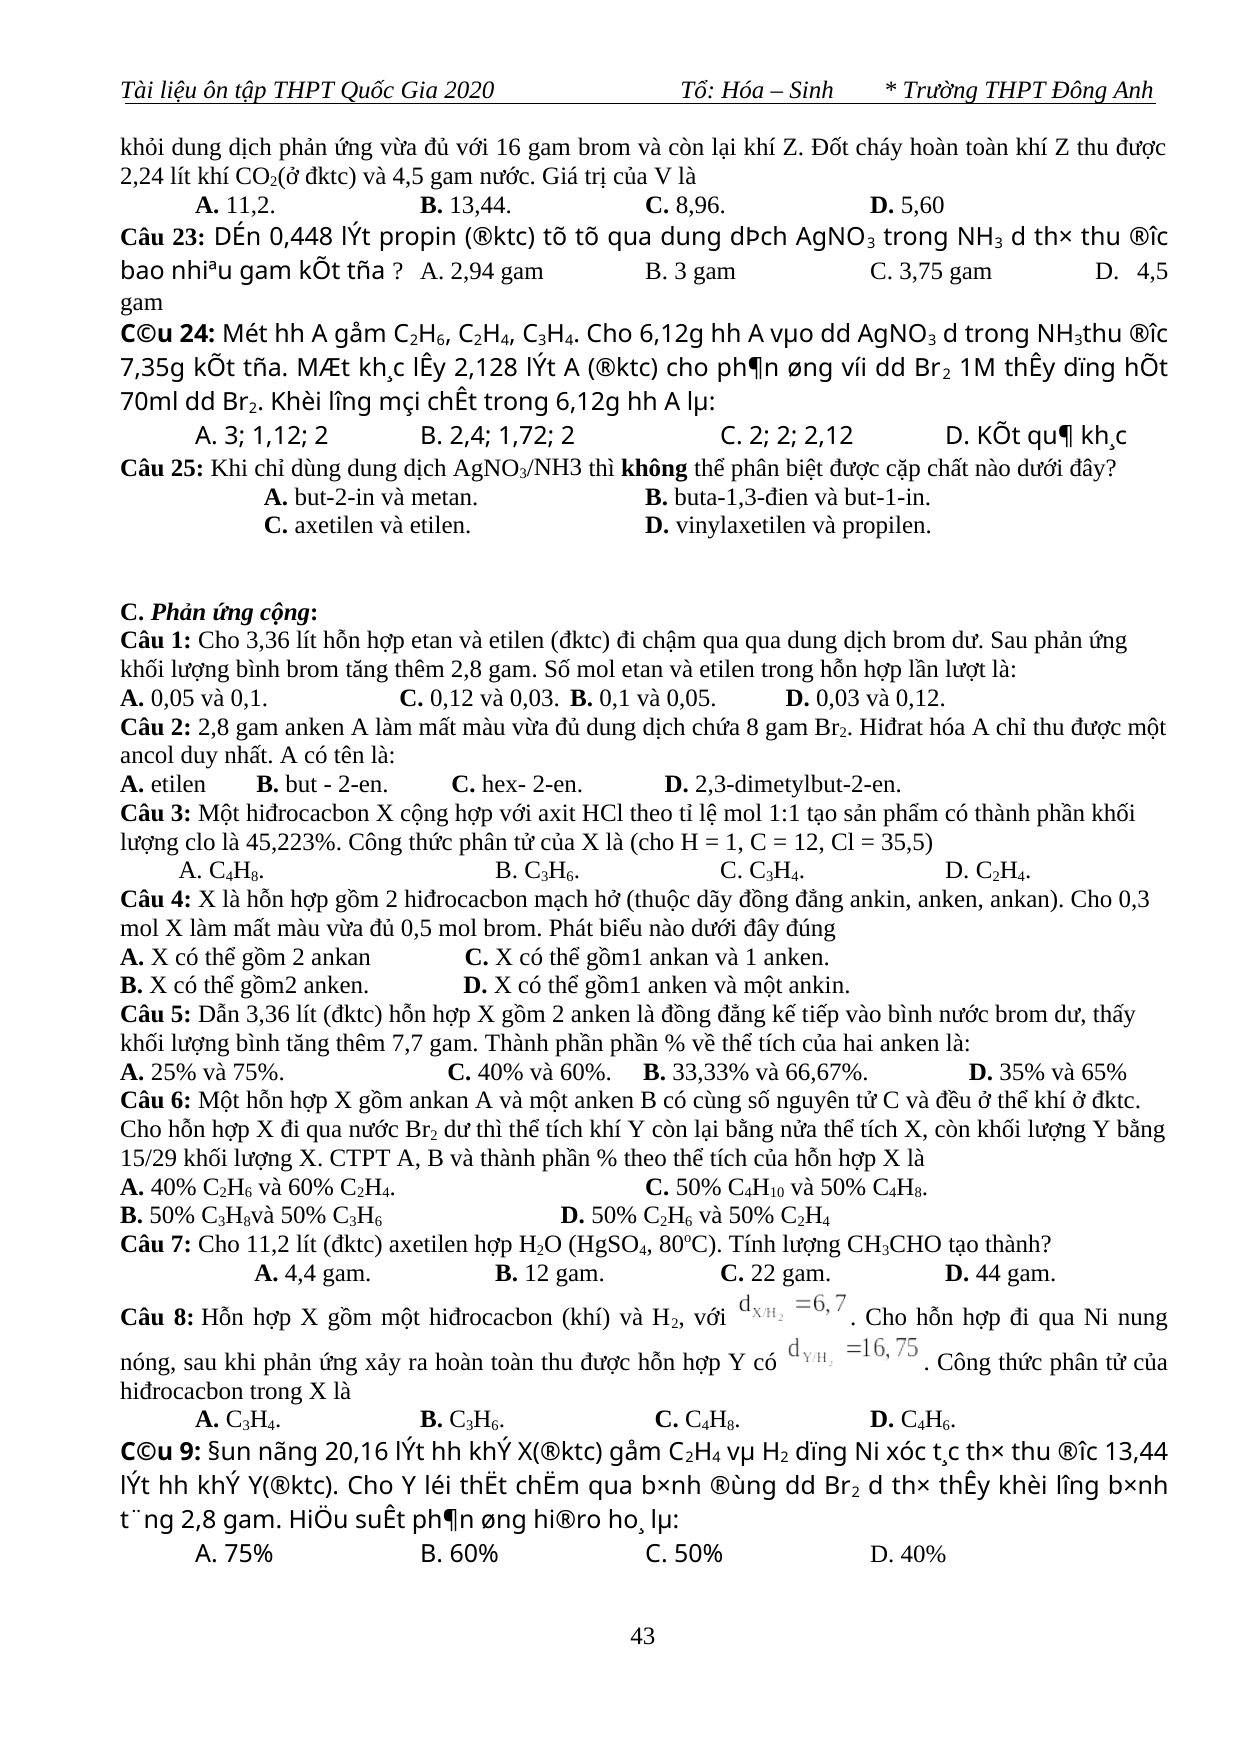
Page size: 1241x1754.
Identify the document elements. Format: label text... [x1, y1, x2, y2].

text A. C4H8. B. C3H6. C. C3H4. D. C2H4. [120, 856, 1168, 884]
text Câu 25: Khi chỉ dùng dung dịch AgNO3/NH3 thì không thể phân biệt được cặp chất nào dưới đây? [120, 452, 1168, 482]
text A. X có thể gồm 2 ankan C. X có thể gồm1 ankan và 1 anken. [120, 942, 1168, 971]
text B. X có thể gồm2 anken. D. X có thể gồm1 anken và một ankin. [120, 971, 1168, 999]
text Câu 3: Một hiđrocacbon X cộng hợp với axit HCl theo tỉ lệ mol 1:1 tạo sản phẩm có thành phần khối lượng clo là 45,223%. Công thức phân tử của X là (cho H = 1, C = 12, Cl = 35,5) [120, 798, 1168, 856]
text Câu 1: Cho 3,36 lít hỗn hợp etan và etilen (đktc) đi chậm qua qua dung dịch brom dư. Sau phản ứng khối lượng bình brom tăng thêm 2,8 gam. Số mol etan và etilen trong hỗn hợp lần lượt là: [120, 626, 1168, 683]
text B. 50% C3H8và 50% C3H6 D. 50% C2H6 và 50% C2H4 [120, 1201, 1168, 1229]
text A. 75% B. 60% C. 50% D. 40% [120, 1535, 1168, 1569]
text C. axetilen và etilen. D. vinylaxetilen và propilen. [120, 511, 1168, 539]
text C©u 24: Mét hh A gåm C2H6, C2H4, C3H4. Cho 6,12g hh A vµo dd AgNO3 d­ trong NH3thu ®­îc 7,35g kÕt tña. MÆt kh¸c lÊy 2,128 lÝt A (®ktc) cho ph¶n øng víi dd Br2 1M thÊy dïng hÕt 70ml dd Br2. Khèi l­îng mçi chÊt trong 6,12g hh A lµ: [120, 316, 1168, 418]
text C. Phản ứng cộng: [120, 597, 1168, 626]
text Câu 23: DÉn 0,448 lÝt propin (®ktc) tõ tõ qua dung dÞch AgNO3 trong NH3 d­ th× thu ®­îc bao nhiªu gam kÕt tña ? A. 2,94 gam B. 3 gam C. 3,75 gam D. 4,5 gam [120, 219, 1168, 316]
text A. 3; 1,12; 2 B. 2,4; 1,72; 2 C. 2; 2; 2,12 D. KÕt qu¶ kh¸c [120, 418, 1168, 452]
text Câu 7: Cho 11,2 lít (đktc) axetilen hợp H2O (HgSO4, 80oC). Tính lượng CH3CHO tạo thành? [120, 1229, 1168, 1258]
text Câu 4: X là hỗn hợp gồm 2 hiđrocacbon mạch hở (thuộc dãy đồng đẳng ankin, anken, ankan). Cho 0,3 mol X làm mất màu vừa đủ 0,5 mol brom. Phát biểu nào dưới đây đúng [120, 884, 1168, 942]
text Câu 6: Một hỗn hợp X gồm ankan A và một anken B có cùng số nguyên tử C và đều ở thể khí ở đktc. Cho hỗn hợp X đi qua nước Br2 dư thì thể tích khí Y còn lại bằng nửa thể tích X, còn khối lượng Y bằng 15/29 khối lượng X. CTPT A, B và thành phần % theo thể tích của hỗn hợp X là [120, 1086, 1168, 1172]
text A. 11,2. B. 13,44. C. 8,96. D. 5,60 [120, 190, 1168, 219]
text Câu 8: Hỗn hợp X gồm một hiđrocacbon (khí) và H2, với . Cho hỗn hợp đi qua Ni nung nóng, sau khi phản ứng xảy ra hoàn toàn thu được hỗn hợp Y có . Công thức phân tử của hiđrocacbon trong X là [120, 1287, 1168, 1404]
text A. etilen B. but - 2-en. C. hex- 2-en. D. 2,3-dimetylbut-2-en. [120, 769, 1168, 798]
text A. but-2-in và metan. B. buta-1,3-đien và but-1-in. [120, 482, 1168, 511]
text A. 0,05 và 0,1. C. 0,12 và 0,03. B. 0,1 và 0,05. D. 0,03 và 0,12. [120, 683, 1168, 712]
text Câu 2: 2,8 gam anken A làm mất màu vừa đủ dung dịch chứa 8 gam Br2. Hiđrat hóa A chỉ thu được một ancol duy nhất. A có tên là: [120, 712, 1168, 769]
text A. 25% và 75%. C. 40% và 60%. B. 33,33% và 66,67%. D. 35% và 65% [120, 1057, 1168, 1086]
text A. C3H4. B. C3H6. C. C4H8. D. C4H6. [120, 1404, 1168, 1433]
text A. 4,4 gam. B. 12 gam. C. 22 gam. D. 44 gam. [120, 1258, 1168, 1287]
text Câu 5: Dẫn 3,36 lít (đktc) hỗn hợp X gồm 2 anken là đồng đẳng kế tiếp vào bình nước brom dư, thấy khối lượng bình tăng thêm 7,7 gam. Thành phần phần % về thể tích của hai anken là: [120, 999, 1168, 1057]
text C©u 9: §un nãng 20,16 lÝt hh khÝ X(®ktc) gåm C2H4 vµ H2 dïng Ni xóc t¸c th× thu ®­îc 13,44 lÝt hh khÝ Y(®ktc). Cho Y léi thËt chËm qua b×nh ®ùng dd Br2 d­ th× thÊy khèi l­îng b×nh t¨ng 2,8 gam. HiÖu suÊt ph¶n øng hi®ro ho¸ lµ: [120, 1433, 1168, 1535]
text A. 40% C2H6 và 60% C2H4. C. 50% C4H10 và 50% C4H8. [120, 1172, 1168, 1201]
